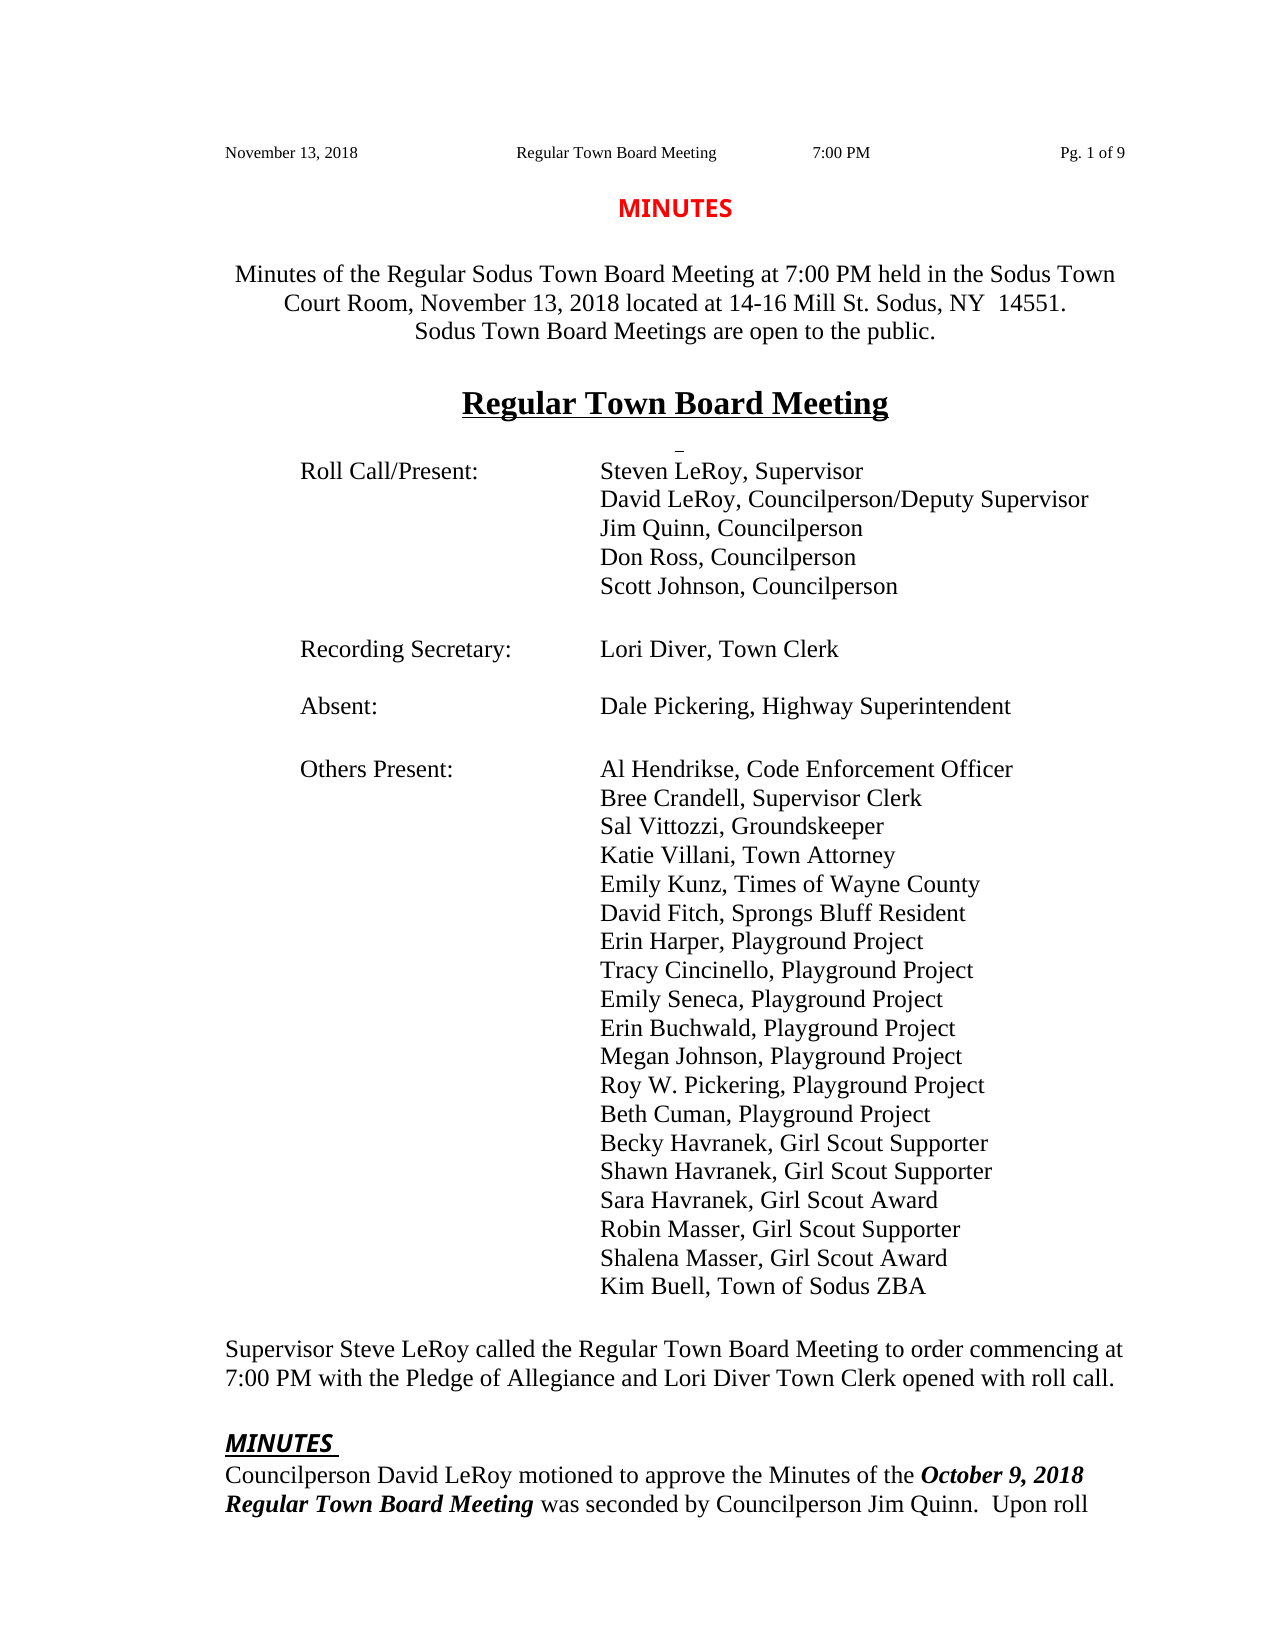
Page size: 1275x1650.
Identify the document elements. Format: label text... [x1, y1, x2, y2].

text Roy W. Pickering, Playground Project [225, 1070, 1125, 1099]
text Roll Call/Present: Steven LeRoy, Supervisor [225, 456, 1125, 484]
text David Fitch, Sprongs Bluff Resident [225, 898, 1125, 926]
text Scott Johnson, Councilperson [525, 571, 1125, 599]
text Sara Havranek, Girl Scout Award [225, 1185, 1125, 1214]
text Emily Kunz, Times of Wayne County [225, 869, 1125, 898]
text Megan Johnson, Playground Project [225, 1041, 1125, 1070]
text Robin Masser, Girl Scout Supporter [225, 1214, 1125, 1243]
text Becky Havranek, Girl Scout Supporter [225, 1128, 1125, 1156]
text Sal Vittozzi, Groundskeeper [525, 811, 1125, 840]
text Tracy Cincinello, Playground Project [225, 955, 1125, 984]
text Don Ross, Councilperson [525, 542, 1125, 571]
text Absent: Dale Pickering, Highway Superintendent [225, 691, 1125, 720]
text Erin Harper, Playground Project [225, 926, 1125, 955]
text Recording Secretary: Lori Diver, Town Clerk [225, 634, 1125, 662]
text Shalena Masser, Girl Scout Award [225, 1243, 1125, 1271]
text Bree Crandell, Supervisor Clerk [525, 783, 1125, 811]
text Regular Town Board Meeting [225, 383, 1125, 422]
text David LeRoy, Councilperson/Deputy Supervisor [525, 484, 1125, 513]
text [225, 1460, 1125, 1517]
text Erin Buchwald, Playground Project [225, 1013, 1125, 1041]
text Emily Seneca, Playground Project [225, 984, 1125, 1013]
text Others Present: Al Hendrikse, Code Enforcement Officer [225, 754, 1125, 783]
text MINUTES [225, 191, 1125, 225]
text Kim Buell, Town of Sodus ZBA [225, 1271, 1125, 1300]
text Minutes of the Regular Sodus Town Board Meeting at 7:00 PM held in the Sodus Town Court Room, November 13, 2018 located at 14-16 Mill St. Sodus, NY 14551. [225, 259, 1125, 316]
text MINUTES [225, 1426, 1125, 1460]
text Sodus Town Board Meetings are open to the public. [225, 316, 1125, 345]
text Katie Villani, Town Attorney [225, 840, 1125, 869]
text Jim Quinn, Councilperson [525, 513, 1125, 542]
text Shawn Havranek, Girl Scout Supporter [225, 1156, 1125, 1185]
text Beth Cuman, Playground Project [225, 1099, 1125, 1128]
text Supervisor Steve LeRoy called the Regular Town Board Meeting to order commencing at 7:00 PM with the Pledge of Allegiance and Lori Diver Town Clerk opened with roll call. [225, 1334, 1125, 1392]
